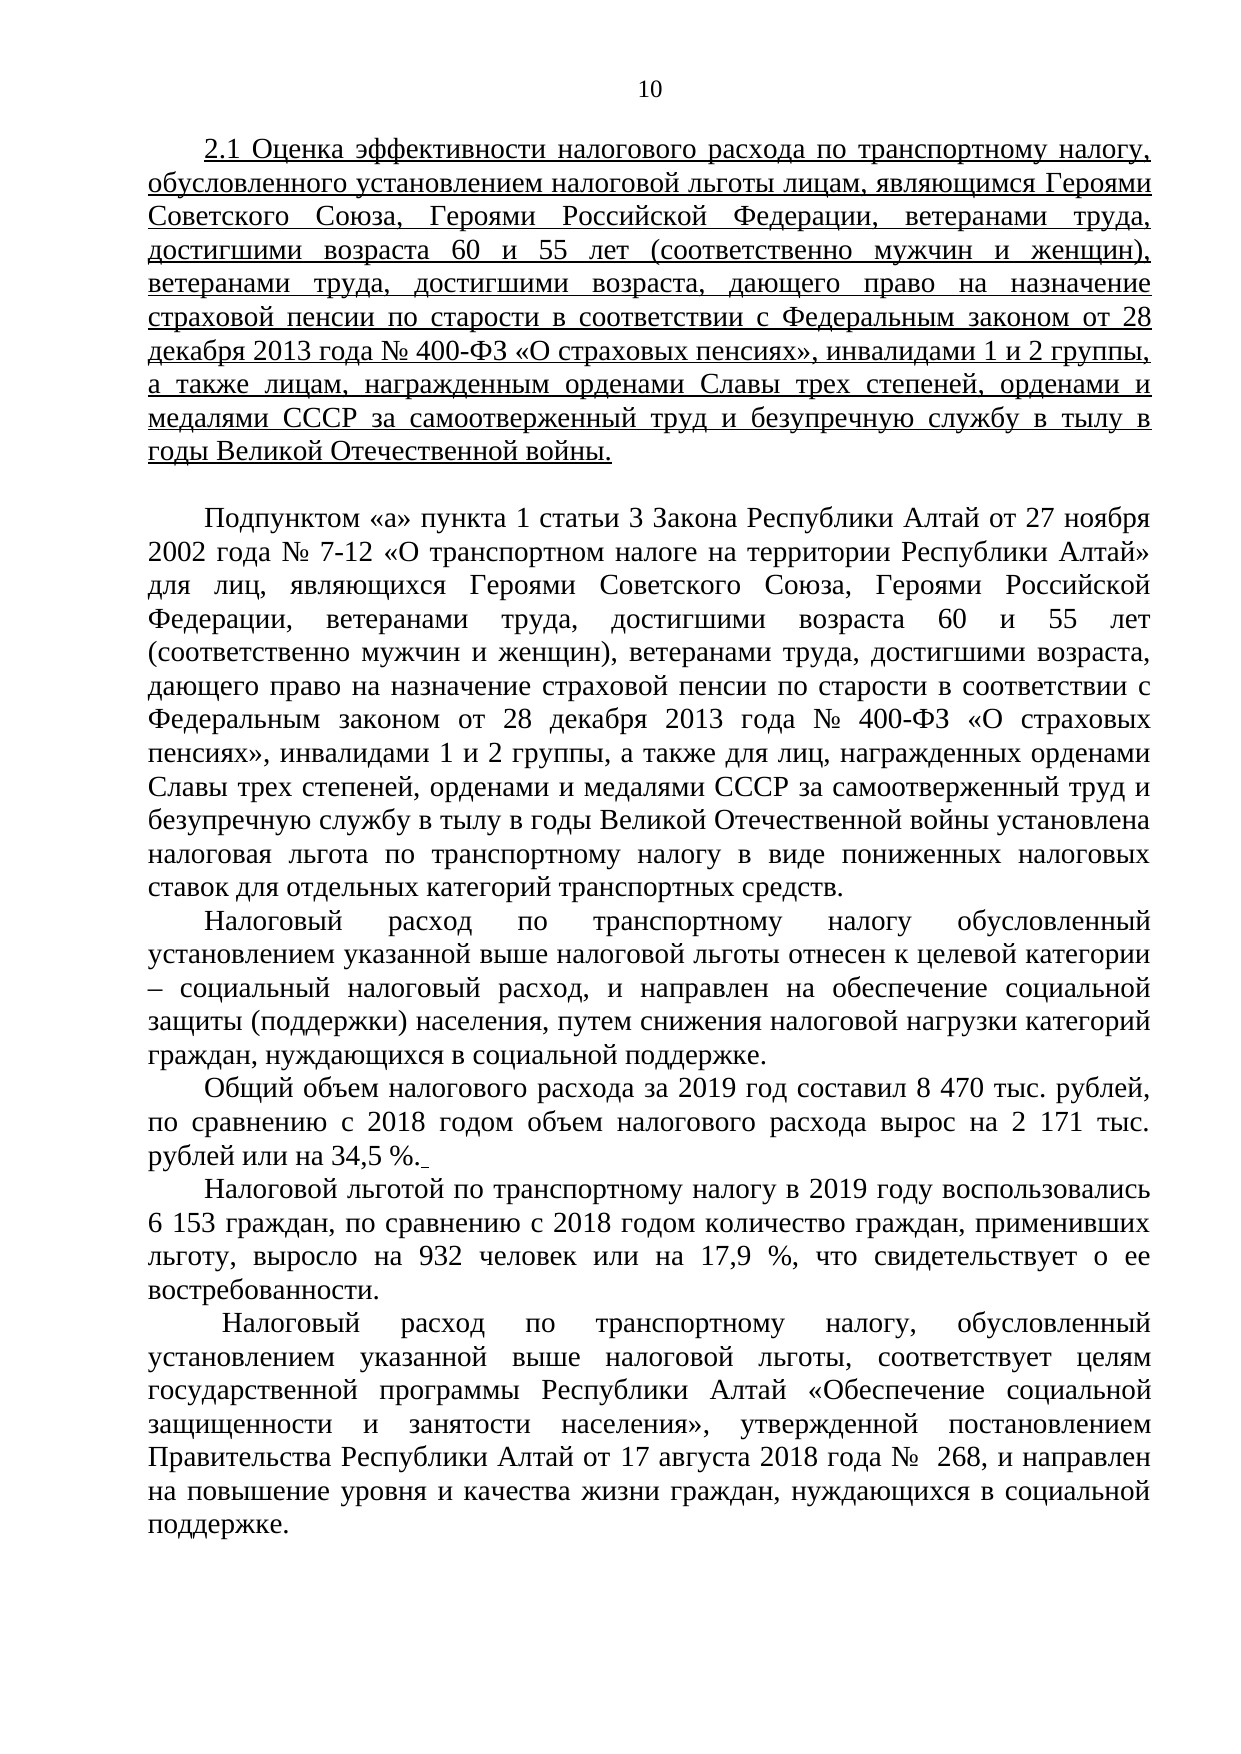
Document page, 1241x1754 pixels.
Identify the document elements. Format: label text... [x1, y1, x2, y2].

text Подпунктом «а» пункта 1 статьи 3 Закона Республики Алтай от 27 ноября 2002 года № 7-12 «О транспортном налоге на территории Республики Алтай» для лиц, являющихся Героями Советского Союза, Героями Российской Федерации, ветеранами труда, достигшими возраста 60 и 55 лет (соответственно мужчин и женщин), ветеранами труда, достигшими возраста, дающего право на назначение страховой пенсии по старости в соответствии с Федеральным законом от 28 декабря 2013 года № 400-ФЗ «О страховых пенсиях», инвалидами 1 и 2 группы, а также для лиц, награжденных орденами Славы трех степеней, орденами и медалями СССР за самоотверженный труд и безупречную службу в тылу в годы Великой Отечественной войны установлена налоговая льгота по транспортному налогу в виде пониженных налоговых ставок для отдельных категорий транспортных средств. [148, 500, 1152, 903]
text 2.1 Оценка эффективности налогового расхода по транспортному налогу, обусловленного установлением налоговой льготы лицам, являющимся Героями Советского Союза, Героями Российской Федерации, ветеранами труда, достигшими возраста 60 и 55 лет (соответственно мужчин и женщин), ветеранами труда, достигшими возраста, дающего право на назначение страховой пенсии по старости в соответствии с Федеральным законом от 28 декабря 2013 года № 400-ФЗ «О страховых пенсиях», инвалидами 1 и 2 группы, а также лицам, награжденным орденами Славы трех степеней, орденами и медалями СССР за самоотверженный труд и безупречную службу в тылу в годы Великой Отечественной войны. [148, 330, 1152, 395]
text 2.1 Оценка эффективности налогового расхода по транспортному налогу, обусловленного установлением налоговой льготы лицам, являющимся Героями Советского Союза, Героями Российской Федерации, ветеранами труда, достигшими возраста 60 и 55 лет (соответственно мужчин и женщин), ветеранами труда, достигшими возраста, дающего право на назначение страховой пенсии по старости в соответствии с Федеральным законом от 28 декабря 2013 года № 400-ФЗ «О страховых пенсиях», инвалидами 1 и 2 группы, а также лицам, награжденным орденами Славы трех степеней, орденами и медалями СССР за самоотверженный труд и безупречную службу в тылу в годы Великой Отечественной войны. [148, 196, 1152, 295]
text Общий объем налогового расхода за 2019 год составил 8 470 тыс. рублей, по сравнению с 2018 годом объем налогового расхода вырос на 2 171 тыс. рублей или на 34,5 %. [148, 1071, 1152, 1171]
text Налоговой льготой по транспортному налогу в 2019 году воспользовались 6 153 граждан, по сравнению с 2018 годом количество граждан, применивших льготу, выросло на 932 человек или на 17,9 %, что свидетельствует о ее востребованности. [148, 1171, 1152, 1305]
text 2.1 Оценка эффективности налогового расхода по транспортному налогу, обусловленного установлением налоговой льготы лицам, являющимся Героями Советского Союза, Героями Российской Федерации, ветеранами труда, достигшими возраста 60 и 55 лет (соответственно мужчин и женщин), ветеранами труда, достигшими возраста, дающего право на назначение страховой пенсии по старости в соответствии с Федеральным законом от 28 декабря 2013 года № 400-ФЗ «О страховых пенсиях», инвалидами 1 и 2 группы, а также лицам, награжденным орденами Славы трех степеней, орденами и медалями СССР за самоотверженный труд и безупречную службу в тылу в годы Великой Отечественной войны. [148, 131, 1152, 194]
text Налоговый расход по транспортному налогу обусловленный установлением указанной выше налоговой льготы отнесен к целевой категории – социальный налоговый расход, и направлен на обеспечение социальной защиты (поддержки) населения, путем снижения налоговой нагрузки категорий граждан, нуждающихся в социальной поддержке. [148, 903, 1152, 1071]
text Налоговый расход по транспортному налогу, обусловленный установлением указанной выше налоговой льготы, соответствует целям государственной программы Республики Алтай «Обеспечение социальной защищенности и занятости населения», утвержденной постановлением Правительства Республики Алтай от 17 августа 2018 года № 268, и направлен на повышение уровня и качества жизни граждан, нуждающихся в социальной поддержке. [148, 1305, 1152, 1540]
